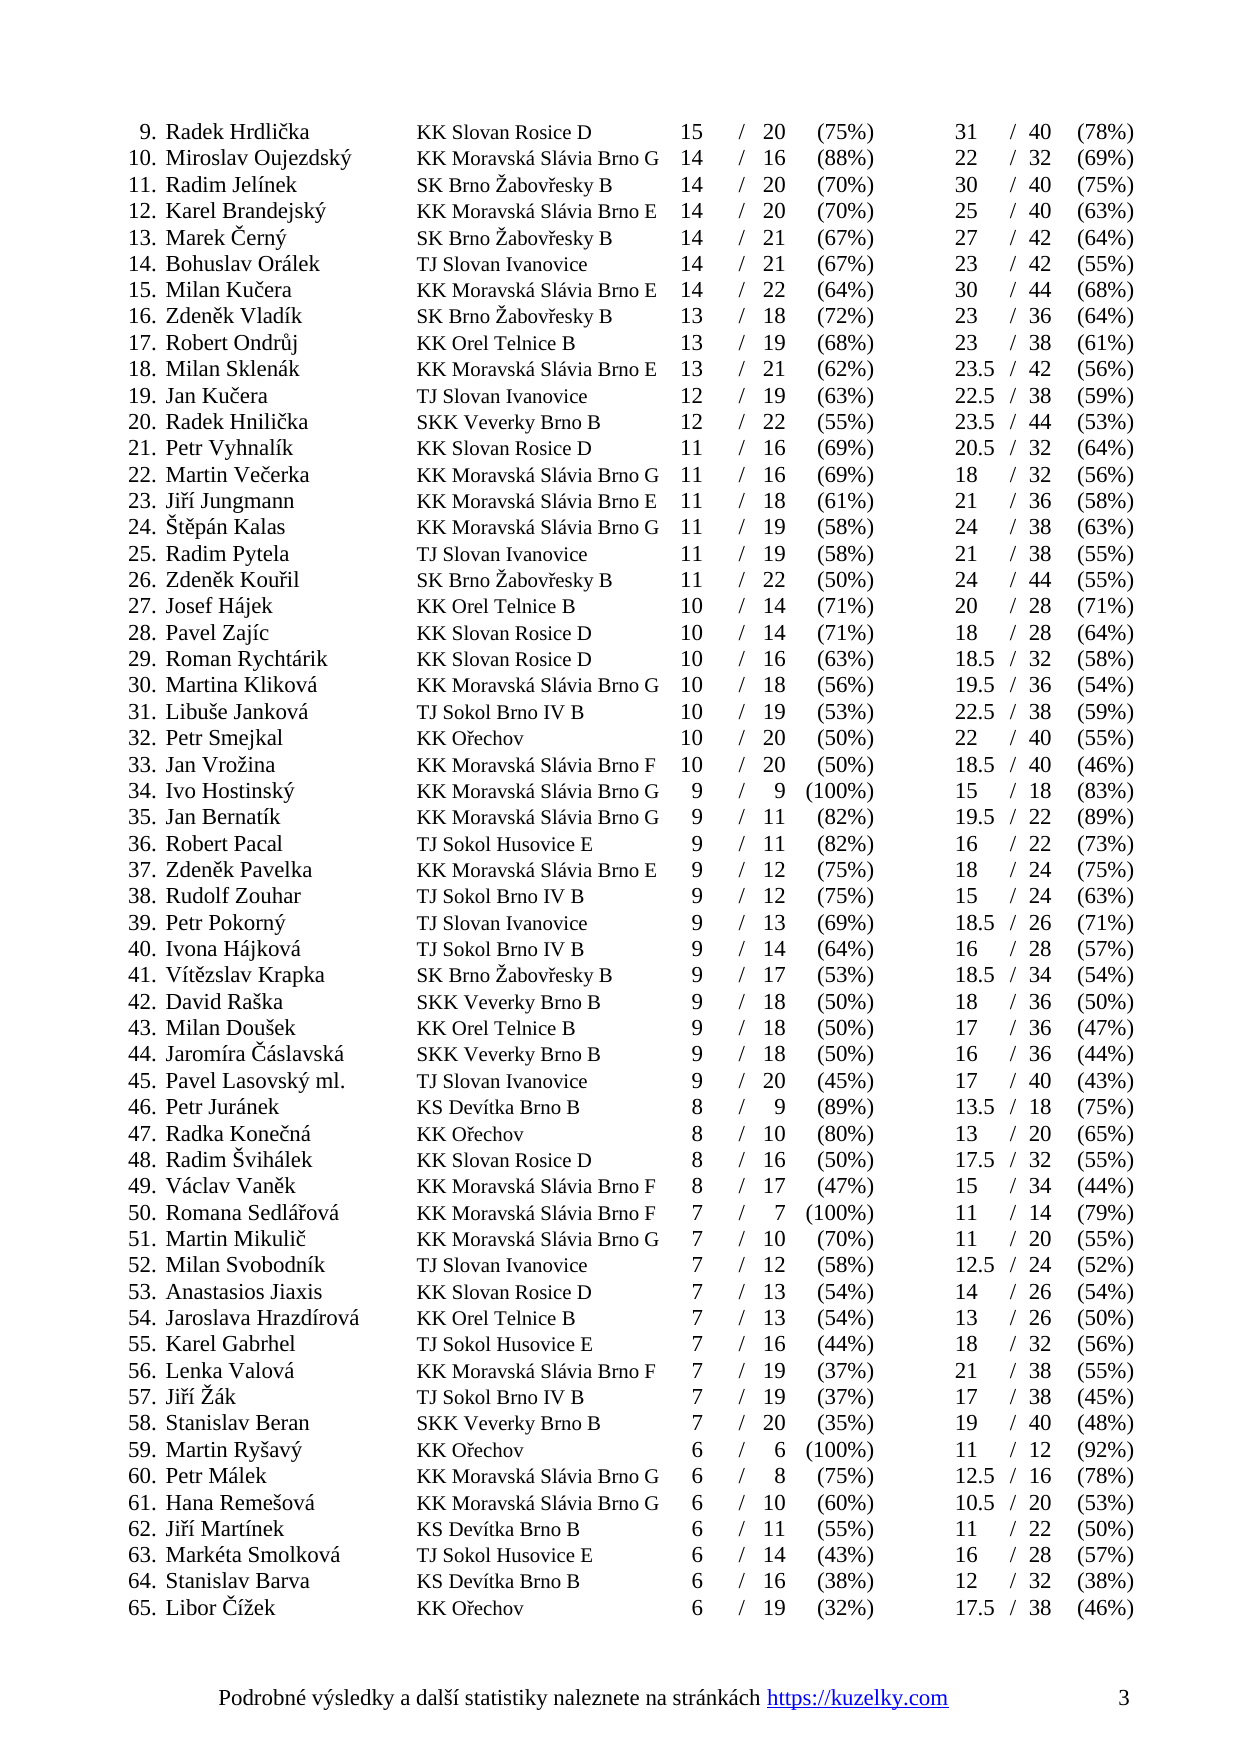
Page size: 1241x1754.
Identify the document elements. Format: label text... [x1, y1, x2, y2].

text 39. Petr Pokorný TJ Slovan Ivanovice 9 / 13 (69%) 18.5 / 26 (71%) [106, 909, 1134, 935]
text 37. Zdeněk Pavelka KK Moravská Slávia Brno E 9 / 12 (75%) 18 / 24 (75%) [106, 856, 1134, 882]
text 52. Milan Svobodník TJ Slovan Ivanovice 7 / 12 (58%) 12.5 / 24 (52%) [106, 1251, 1134, 1278]
text 63. Markéta Smolková TJ Sokol Husovice E 6 / 14 (43%) 16 / 28 (57%) [106, 1541, 1134, 1568]
text 30. Martina Kliková KK Moravská Slávia Brno G 10 / 18 (56%) 19.5 / 36 (54%) [106, 672, 1134, 698]
text 16. Zdeněk Vladík SK Brno Žabovřesky B 13 / 18 (72%) 23 / 36 (64%) [106, 303, 1134, 329]
text 20. Radek Hnilička SKK Veverky Brno B 12 / 22 (55%) 23.5 / 44 (53%) [106, 408, 1134, 434]
text 19. Jan Kučera TJ Slovan Ivanovice 12 / 19 (63%) 22.5 / 38 (59%) [106, 382, 1134, 408]
text 47. Radka Konečná KK Ořechov 8 / 10 (80%) 13 / 20 (65%) [106, 1119, 1134, 1146]
text 56. Lenka Valová KK Moravská Slávia Brno F 7 / 19 (37%) 21 / 38 (55%) [106, 1357, 1134, 1383]
text 21. Petr Vyhnalík KK Slovan Rosice D 11 / 16 (69%) 20.5 / 32 (64%) [106, 434, 1134, 461]
text 49. Václav Vaněk KK Moravská Slávia Brno F 8 / 17 (47%) 15 / 34 (44%) [106, 1172, 1134, 1199]
text 54. Jaroslava Hrazdírová KK Orel Telnice B 7 / 13 (54%) 13 / 26 (50%) [106, 1304, 1134, 1330]
text 9. Radek Hrdlička KK Slovan Rosice D 15 / 20 (75%) 31 / 40 (78%) [106, 118, 1134, 144]
text 27. Josef Hájek KK Orel Telnice B 10 / 14 (71%) 20 / 28 (71%) [106, 592, 1134, 619]
text 36. Robert Pacal TJ Sokol Husovice E 9 / 11 (82%) 16 / 22 (73%) [106, 830, 1134, 856]
text 64. Stanislav Barva KS Devítka Brno B 6 / 16 (38%) 12 / 32 (38%) [106, 1568, 1134, 1594]
text 51. Martin Mikulič KK Moravská Slávia Brno G 7 / 10 (70%) 11 / 20 (55%) [106, 1225, 1134, 1251]
text 45. Pavel Lasovský ml. TJ Slovan Ivanovice 9 / 20 (45%) 17 / 40 (43%) [106, 1067, 1134, 1093]
text 12. Karel Brandejský KK Moravská Slávia Brno E 14 / 20 (70%) 25 / 40 (63%) [106, 197, 1134, 223]
text 24. Štěpán Kalas KK Moravská Slávia Brno G 11 / 19 (58%) 24 / 38 (63%) [106, 513, 1134, 540]
text 44. Jaromíra Čáslavská SKK Veverky Brno B 9 / 18 (50%) 16 / 36 (44%) [106, 1041, 1134, 1067]
text 35. Jan Bernatík KK Moravská Slávia Brno G 9 / 11 (82%) 19.5 / 22 (89%) [106, 803, 1134, 830]
text 59. Martin Ryšavý KK Ořechov 6 / 6 (100%) 11 / 12 (92%) [106, 1436, 1134, 1462]
text 28. Pavel Zajíc KK Slovan Rosice D 10 / 14 (71%) 18 / 28 (64%) [106, 619, 1134, 645]
text 10. Miroslav Oujezdský KK Moravská Slávia Brno G 14 / 16 (88%) 22 / 32 (69%) [106, 144, 1134, 171]
text 48. Radim Švihálek KK Slovan Rosice D 8 / 16 (50%) 17.5 / 32 (55%) [106, 1146, 1134, 1172]
text 40. Ivona Hájková TJ Sokol Brno IV B 9 / 14 (64%) 16 / 28 (57%) [106, 935, 1134, 961]
text 15. Milan Kučera KK Moravská Slávia Brno E 14 / 22 (64%) 30 / 44 (68%) [106, 276, 1134, 303]
text 14. Bohuslav Orálek TJ Slovan Ivanovice 14 / 21 (67%) 23 / 42 (55%) [106, 250, 1134, 276]
text 25. Radim Pytela TJ Slovan Ivanovice 11 / 19 (58%) 21 / 38 (55%) [106, 540, 1134, 566]
text 11. Radim Jelínek SK Brno Žabovřesky B 14 / 20 (70%) 30 / 40 (75%) [106, 171, 1134, 197]
text 50. Romana Sedlářová KK Moravská Slávia Brno F 7 / 7 (100%) 11 / 14 (79%) [106, 1199, 1134, 1225]
text 41. Vítězslav Krapka SK Brno Žabovřesky B 9 / 17 (53%) 18.5 / 34 (54%) [106, 961, 1134, 988]
text 60. Petr Málek KK Moravská Slávia Brno G 6 / 8 (75%) 12.5 / 16 (78%) [106, 1462, 1134, 1488]
text 46. Petr Juránek KS Devítka Brno B 8 / 9 (89%) 13.5 / 18 (75%) [106, 1093, 1134, 1119]
text 17. Robert Ondrůj KK Orel Telnice B 13 / 19 (68%) 23 / 38 (61%) [106, 329, 1134, 355]
text 26. Zdeněk Kouřil SK Brno Žabovřesky B 11 / 22 (50%) 24 / 44 (55%) [106, 566, 1134, 592]
text 31. Libuše Janková TJ Sokol Brno IV B 10 / 19 (53%) 22.5 / 38 (59%) [106, 698, 1134, 724]
text 43. Milan Doušek KK Orel Telnice B 9 / 18 (50%) 17 / 36 (47%) [106, 1014, 1134, 1041]
text 32. Petr Smejkal KK Ořechov 10 / 20 (50%) 22 / 40 (55%) [106, 724, 1134, 751]
text 18. Milan Sklenák KK Moravská Slávia Brno E 13 / 21 (62%) 23.5 / 42 (56%) [106, 355, 1134, 382]
text 55. Karel Gabrhel TJ Sokol Husovice E 7 / 16 (44%) 18 / 32 (56%) [106, 1330, 1134, 1357]
text 13. Marek Černý SK Brno Žabovřesky B 14 / 21 (67%) 27 / 42 (64%) [106, 223, 1134, 250]
text 34. Ivo Hostinský KK Moravská Slávia Brno G 9 / 9 (100%) 15 / 18 (83%) [106, 777, 1134, 803]
text 22. Martin Večerka KK Moravská Slávia Brno G 11 / 16 (69%) 18 / 32 (56%) [106, 461, 1134, 487]
text 57. Jiří Žák TJ Sokol Brno IV B 7 / 19 (37%) 17 / 38 (45%) [106, 1383, 1134, 1409]
text 23. Jiří Jungmann KK Moravská Slávia Brno E 11 / 18 (61%) 21 / 36 (58%) [106, 487, 1134, 513]
text 65. Libor Čížek KK Ořechov 6 / 19 (32%) 17.5 / 38 (46%) [106, 1594, 1134, 1620]
text 53. Anastasios Jiaxis KK Slovan Rosice D 7 / 13 (54%) 14 / 26 (54%) [106, 1278, 1134, 1304]
text 62. Jiří Martínek KS Devítka Brno B 6 / 11 (55%) 11 / 22 (50%) [106, 1515, 1134, 1541]
text 42. David Raška SKK Veverky Brno B 9 / 18 (50%) 18 / 36 (50%) [106, 988, 1134, 1014]
text 58. Stanislav Beran SKK Veverky Brno B 7 / 20 (35%) 19 / 40 (48%) [106, 1409, 1134, 1436]
text 29. Roman Rychtárik KK Slovan Rosice D 10 / 16 (63%) 18.5 / 32 (58%) [106, 645, 1134, 672]
text 61. Hana Remešová KK Moravská Slávia Brno G 6 / 10 (60%) 10.5 / 20 (53%) [106, 1488, 1134, 1515]
text 33. Jan Vrožina KK Moravská Slávia Brno F 10 / 20 (50%) 18.5 / 40 (46%) [106, 751, 1134, 777]
text 38. Rudolf Zouhar TJ Sokol Brno IV B 9 / 12 (75%) 15 / 24 (63%) [106, 882, 1134, 909]
